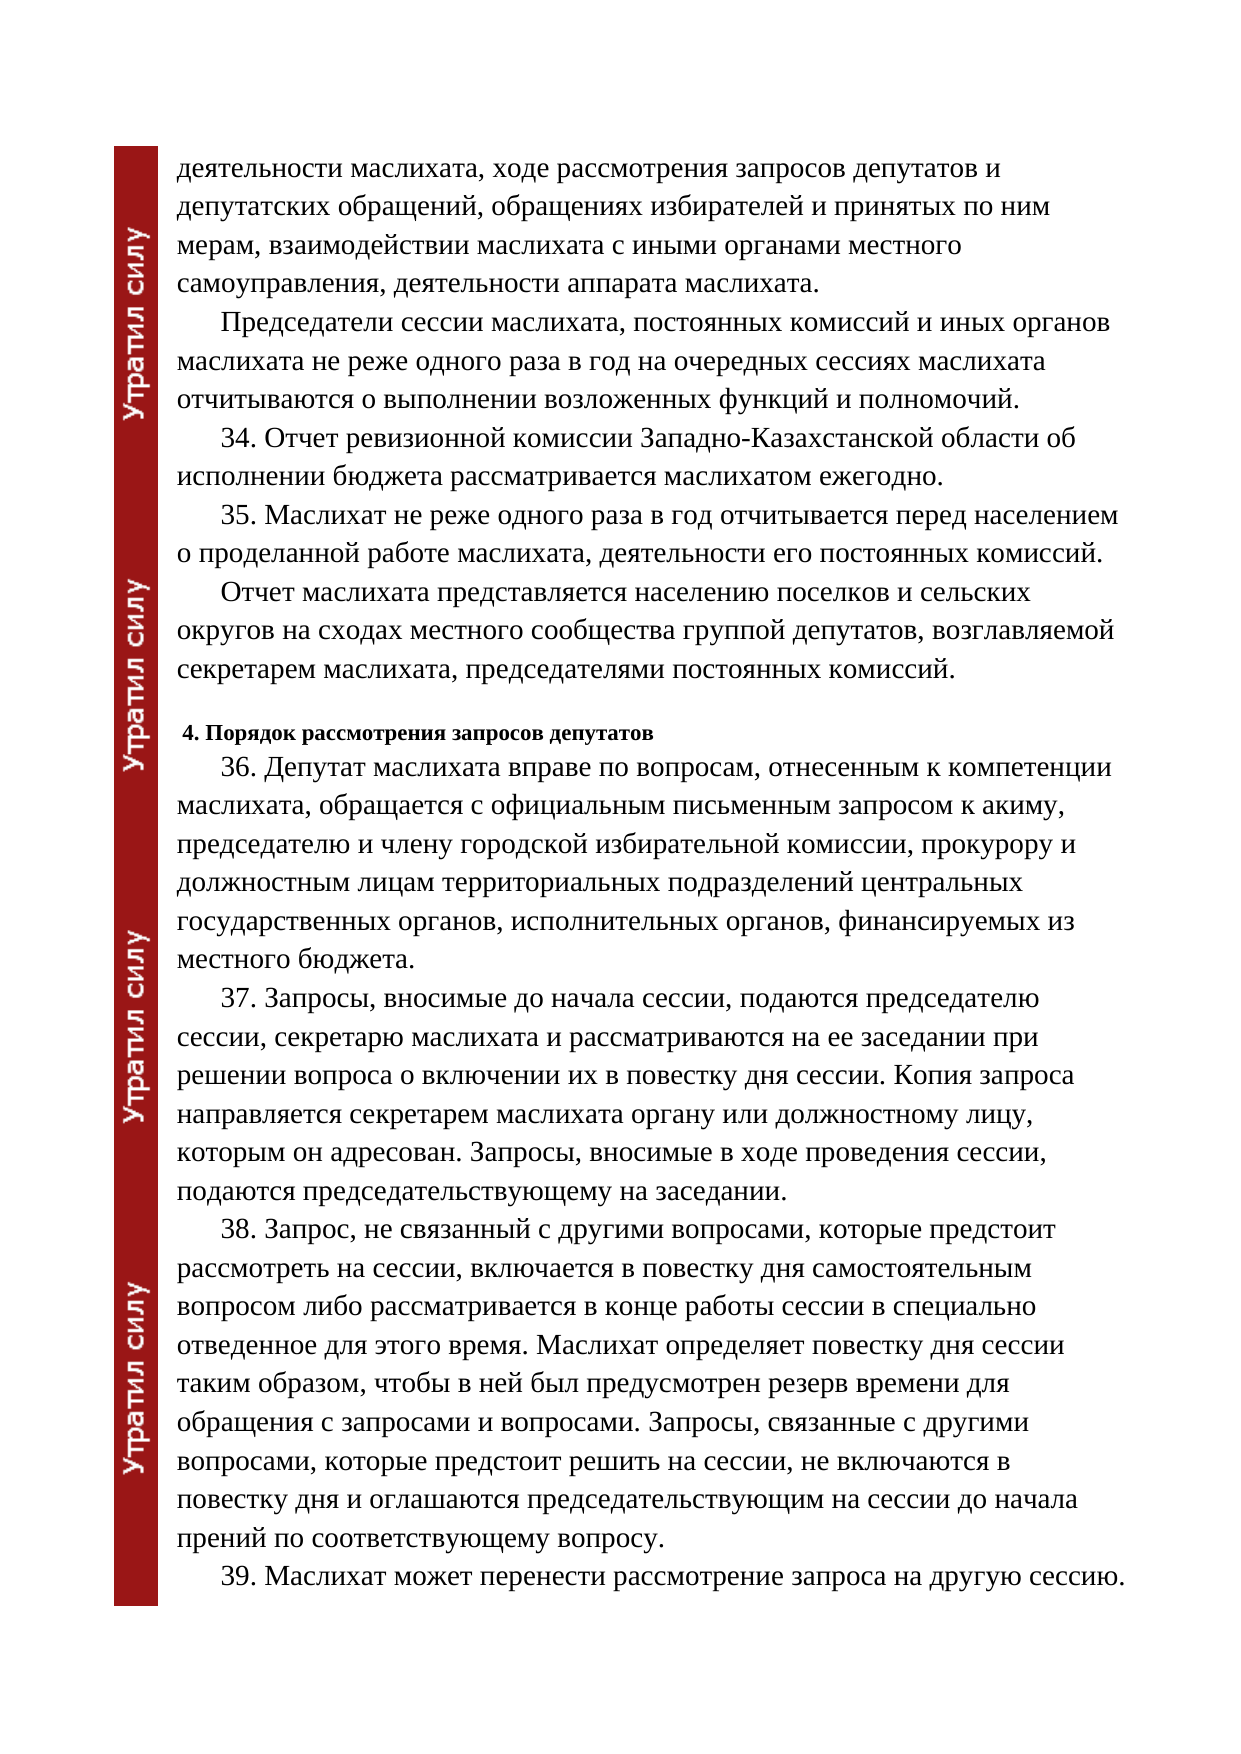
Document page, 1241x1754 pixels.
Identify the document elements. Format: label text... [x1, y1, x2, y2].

text 4. Порядок рассмотрения запросов депутатов [112, 719, 1128, 745]
picture [114, 146, 158, 150]
picture [114, 1592, 158, 1606]
picture [114, 715, 158, 719]
picture [114, 745, 158, 749]
